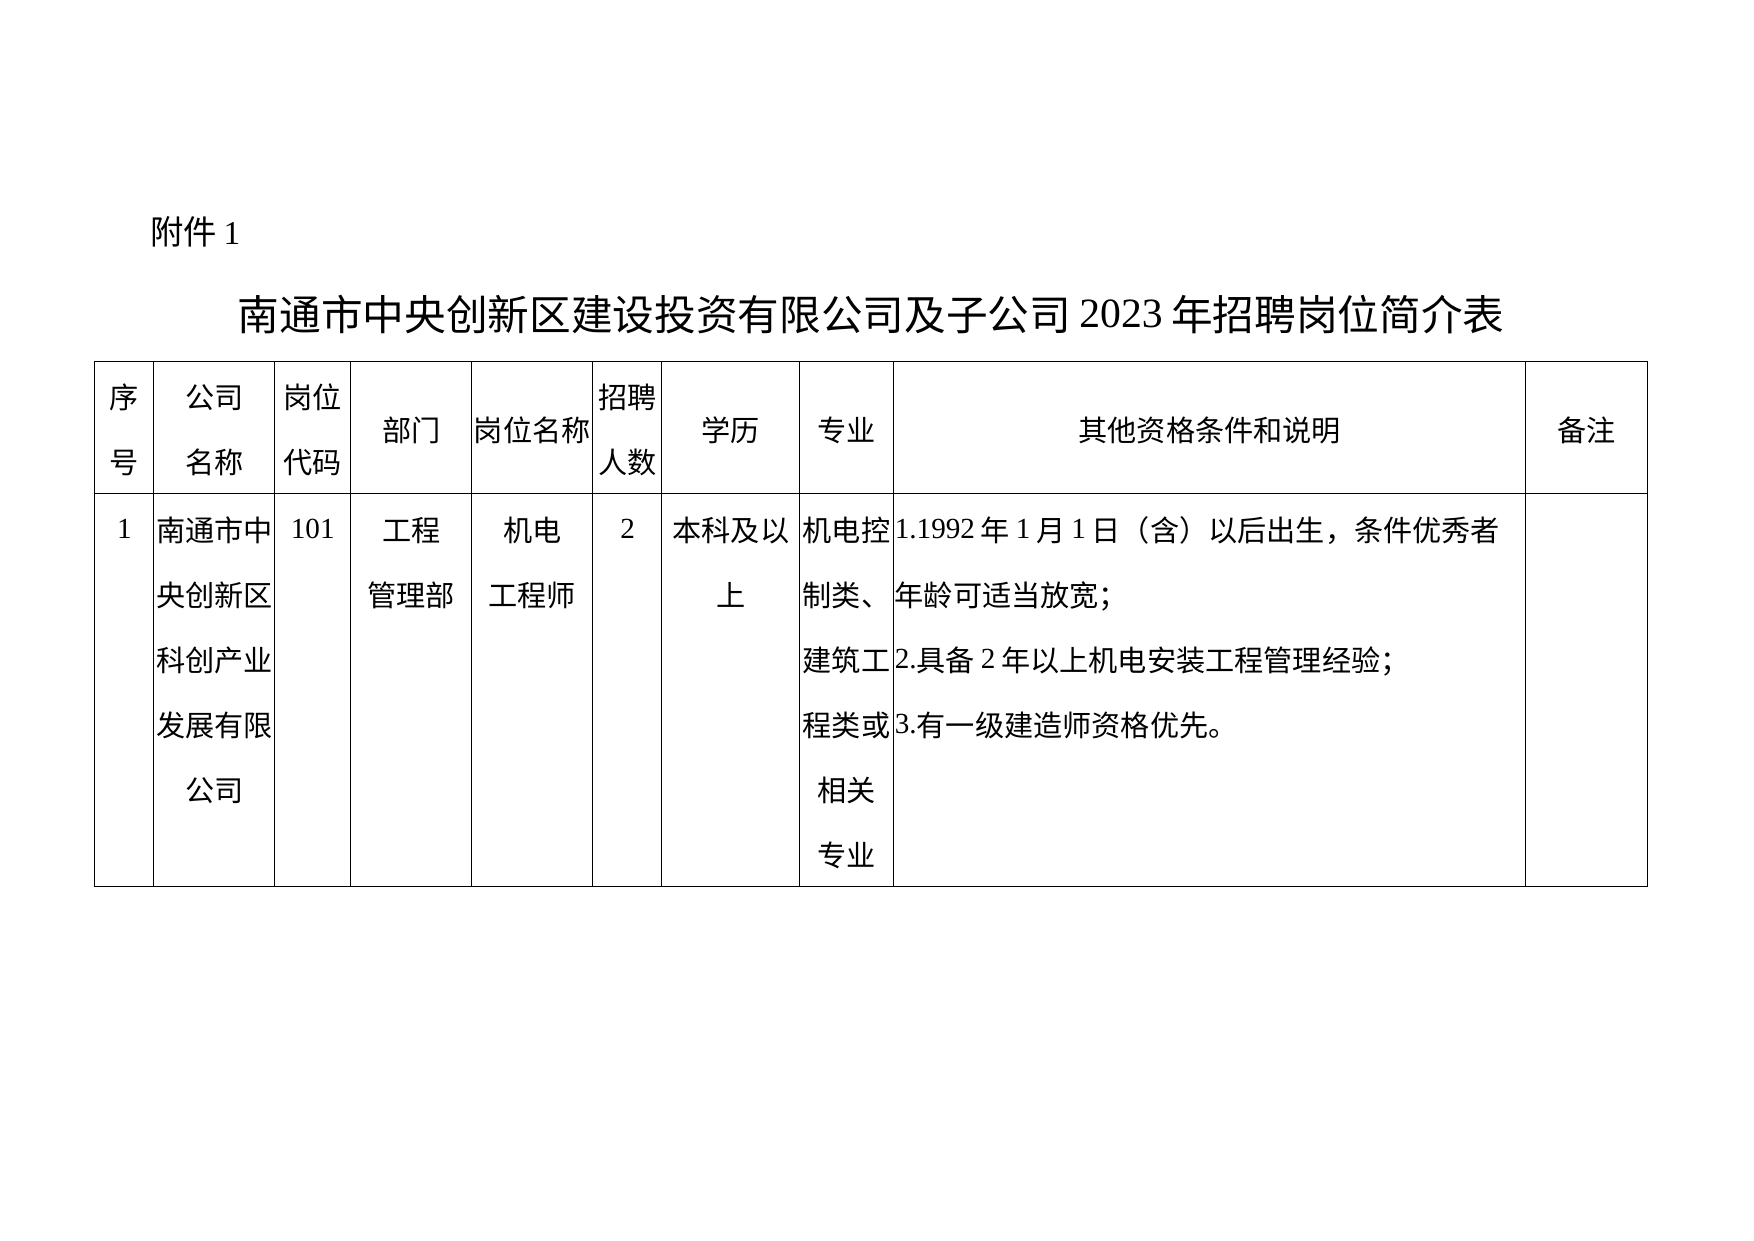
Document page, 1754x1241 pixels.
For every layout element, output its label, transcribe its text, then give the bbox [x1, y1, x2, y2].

table_cell 101 [275, 494, 350, 886]
table_cell 南通市中央创新区科创产业发展有限公司 [154, 494, 274, 886]
table_cell 序号 [95, 362, 153, 493]
table_cell 岗位名称 [472, 362, 592, 493]
table_cell 1.1992年1月1日（含）以后出生，条件优秀者年龄可适当放宽； 2.具备2年以上机电安装工程管理经验； 3.有一级建造师资格优先。 [894, 494, 1525, 886]
table_cell 机电 工程师 [472, 494, 592, 886]
table_cell 机电控制类、建筑工程类或相关 专业 [800, 494, 893, 886]
text 附件1 [150, 198, 1604, 263]
table_cell 公司 名称 [154, 362, 274, 493]
table_cell [1526, 494, 1647, 886]
table_cell 专业 [800, 362, 893, 493]
table_cell 其他资格条件和说明 [894, 362, 1525, 493]
table_cell 招聘 人数 [593, 362, 661, 493]
table_cell 本科及以上 [662, 494, 799, 886]
table_cell 备注 [1526, 362, 1647, 493]
table_header 南通市中央创新区建设投资有限公司及子公司2023年招聘岗位简介表 [94, 263, 1647, 361]
table_cell 学历 [662, 362, 799, 493]
table_cell 1 [95, 494, 153, 886]
table_cell 岗位 代码 [275, 362, 350, 493]
table_cell 2 [593, 494, 661, 886]
table_cell 部门 [351, 362, 471, 493]
table_cell 工程 管理部 [351, 494, 471, 886]
